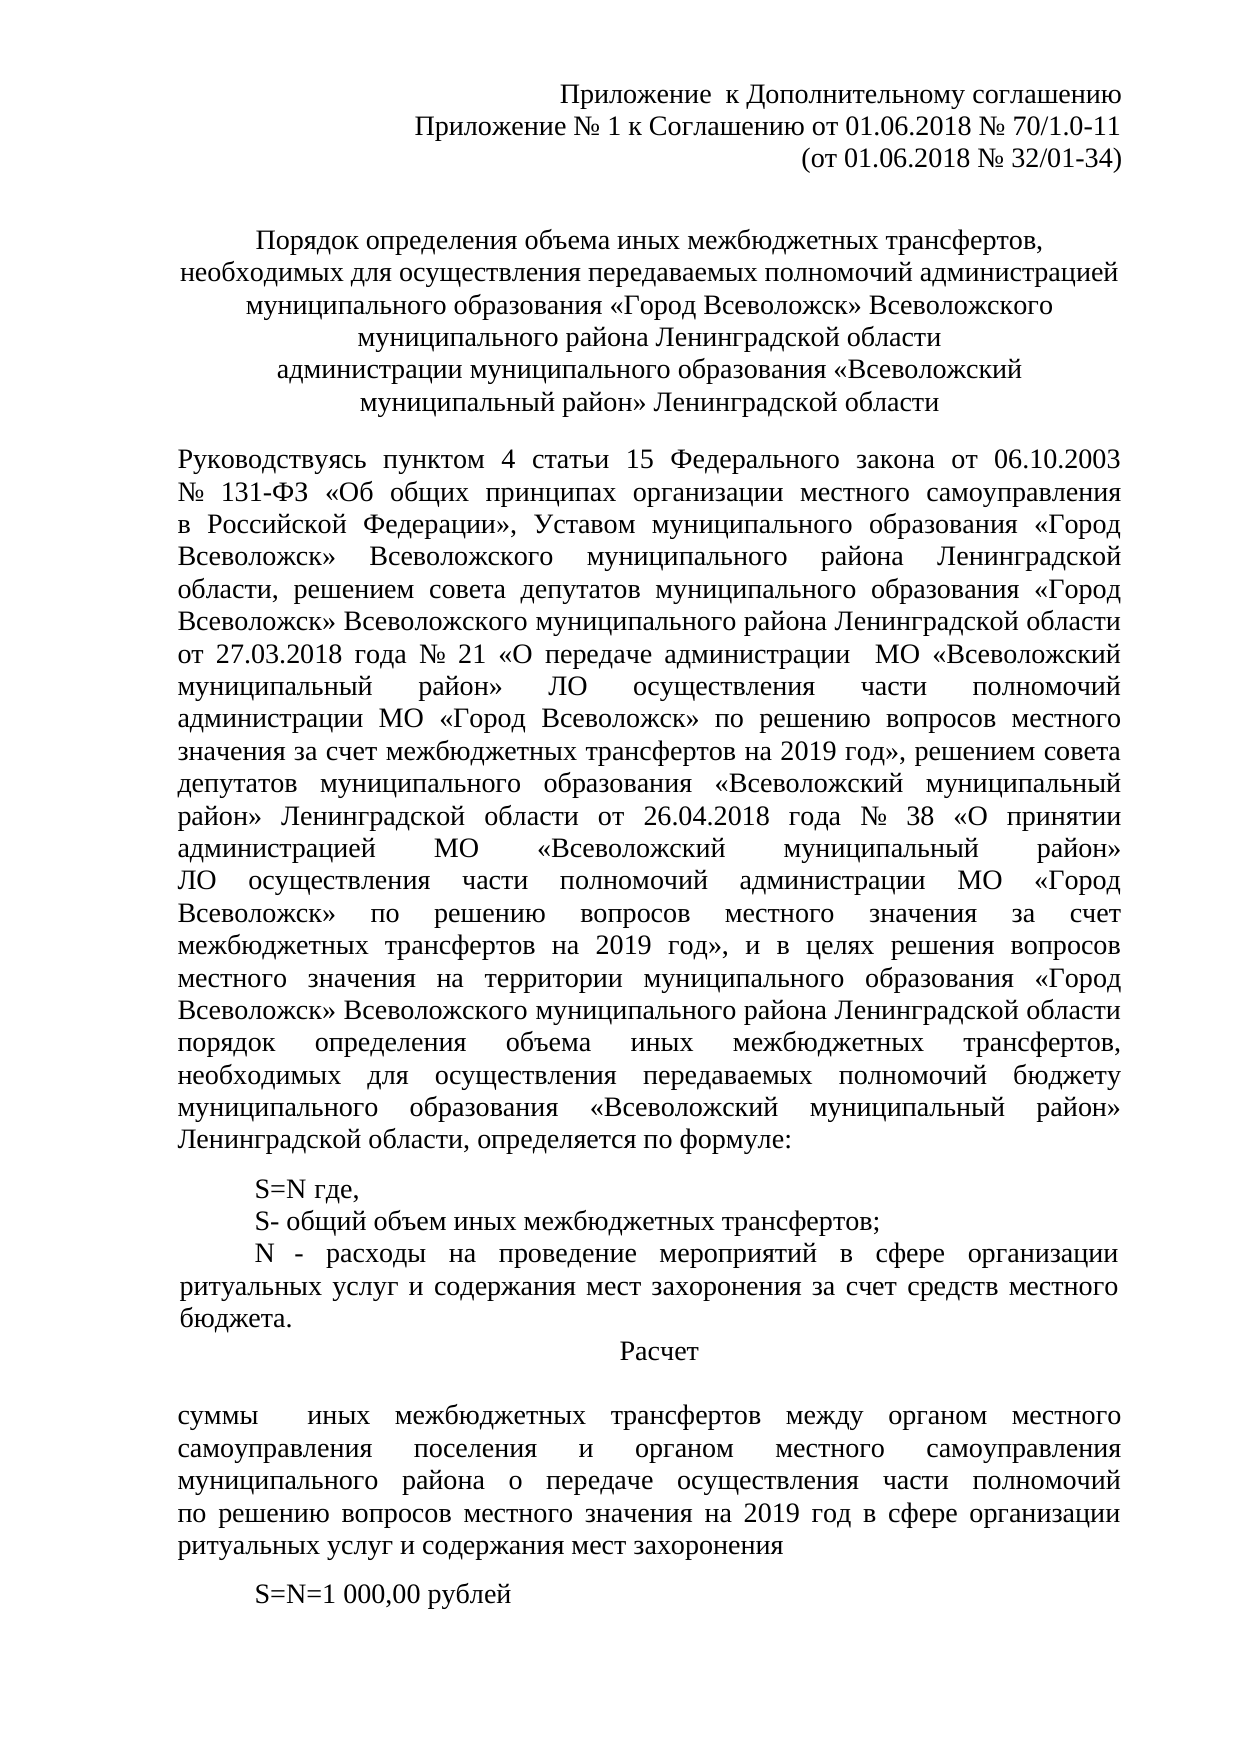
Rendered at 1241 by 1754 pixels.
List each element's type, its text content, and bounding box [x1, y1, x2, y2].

text администрации муниципального образования «Всеволожский муниципальный район» Ленинградской области [177, 352, 1122, 417]
text S=N где, [179, 1172, 1122, 1204]
text суммы иных межбюджетных трансфертов между органом местного самоуправления поселения и органом местного самоуправления муниципального района о передаче осуществления части полномочий по решению вопросов местного значения на 2019 год в сфере организации ритуальных услуг и содержания мест захоронения [177, 1398, 1122, 1560]
text Руководствуясь пунктом 4 статьи 15 Федерального закона от 06.10.2003 № 131-ФЗ «Об общих принципах организации местного самоуправления в Российской Федерации», Уставом муниципального образования «Город Всеволожск» Всеволожского муниципального района Ленинградской области, решением совета депутатов муниципального образования «Город Всеволожск» Всеволожского муниципального района Ленинградской области от 27.03.2018 года № 21 «О передаче администрации МО «Всеволожский муниципальный район» ЛО осуществления части полномочий администрации МО «Город Всеволожск» по решению вопросов местного значения за счет межбюджетных трансфертов на 2019 год», решением совета депутатов муниципального образования «Всеволожский муниципальный район» Ленинградской области от 26.04.2018 года № 38 «О принятии администрацией МО «Всеволожский муниципальный район» ЛО осуществления части полномочий администрации МО «Город Всеволожск» по решению вопросов местного значения за счет межбюджетных трансфертов на 2019 год», и в целях решения вопросов местного значения на территории муниципального образования «Город Всеволожск» Всеволожского муниципального района Ленинградской области порядок определения объема иных межбюджетных трансфертов, необходимых для осуществления передаваемых полномочий бюджету муниципального образования «Всеволожский муниципальный район» Ленинградской области, определяется по формуле: [177, 442, 1122, 1155]
text Порядок определения объема иных межбюджетных трансфертов, необходимых для осуществления передаваемых полномочий администрацией муниципального образования «Город Всеволожск» Всеволожского муниципального района Ленинградской области [177, 223, 1122, 352]
text N - расходы на проведение мероприятий в сфере организации ритуальных услуг и содержания мест захоронения за счет средств местного бюджета. [179, 1236, 1120, 1334]
text Приложение к Дополнительному соглашению [177, 77, 1122, 109]
text Расчет [196, 1334, 1122, 1366]
text S- общий объем иных межбюджетных трансфертов; [179, 1204, 1122, 1236]
text Приложение № 1 к Соглашению от 01.06.2018 № 70/1.0-11 (от 01.06.2018 № 32/01-34) [177, 109, 1122, 174]
text S=N=1 000,00 рублей [179, 1577, 1122, 1609]
